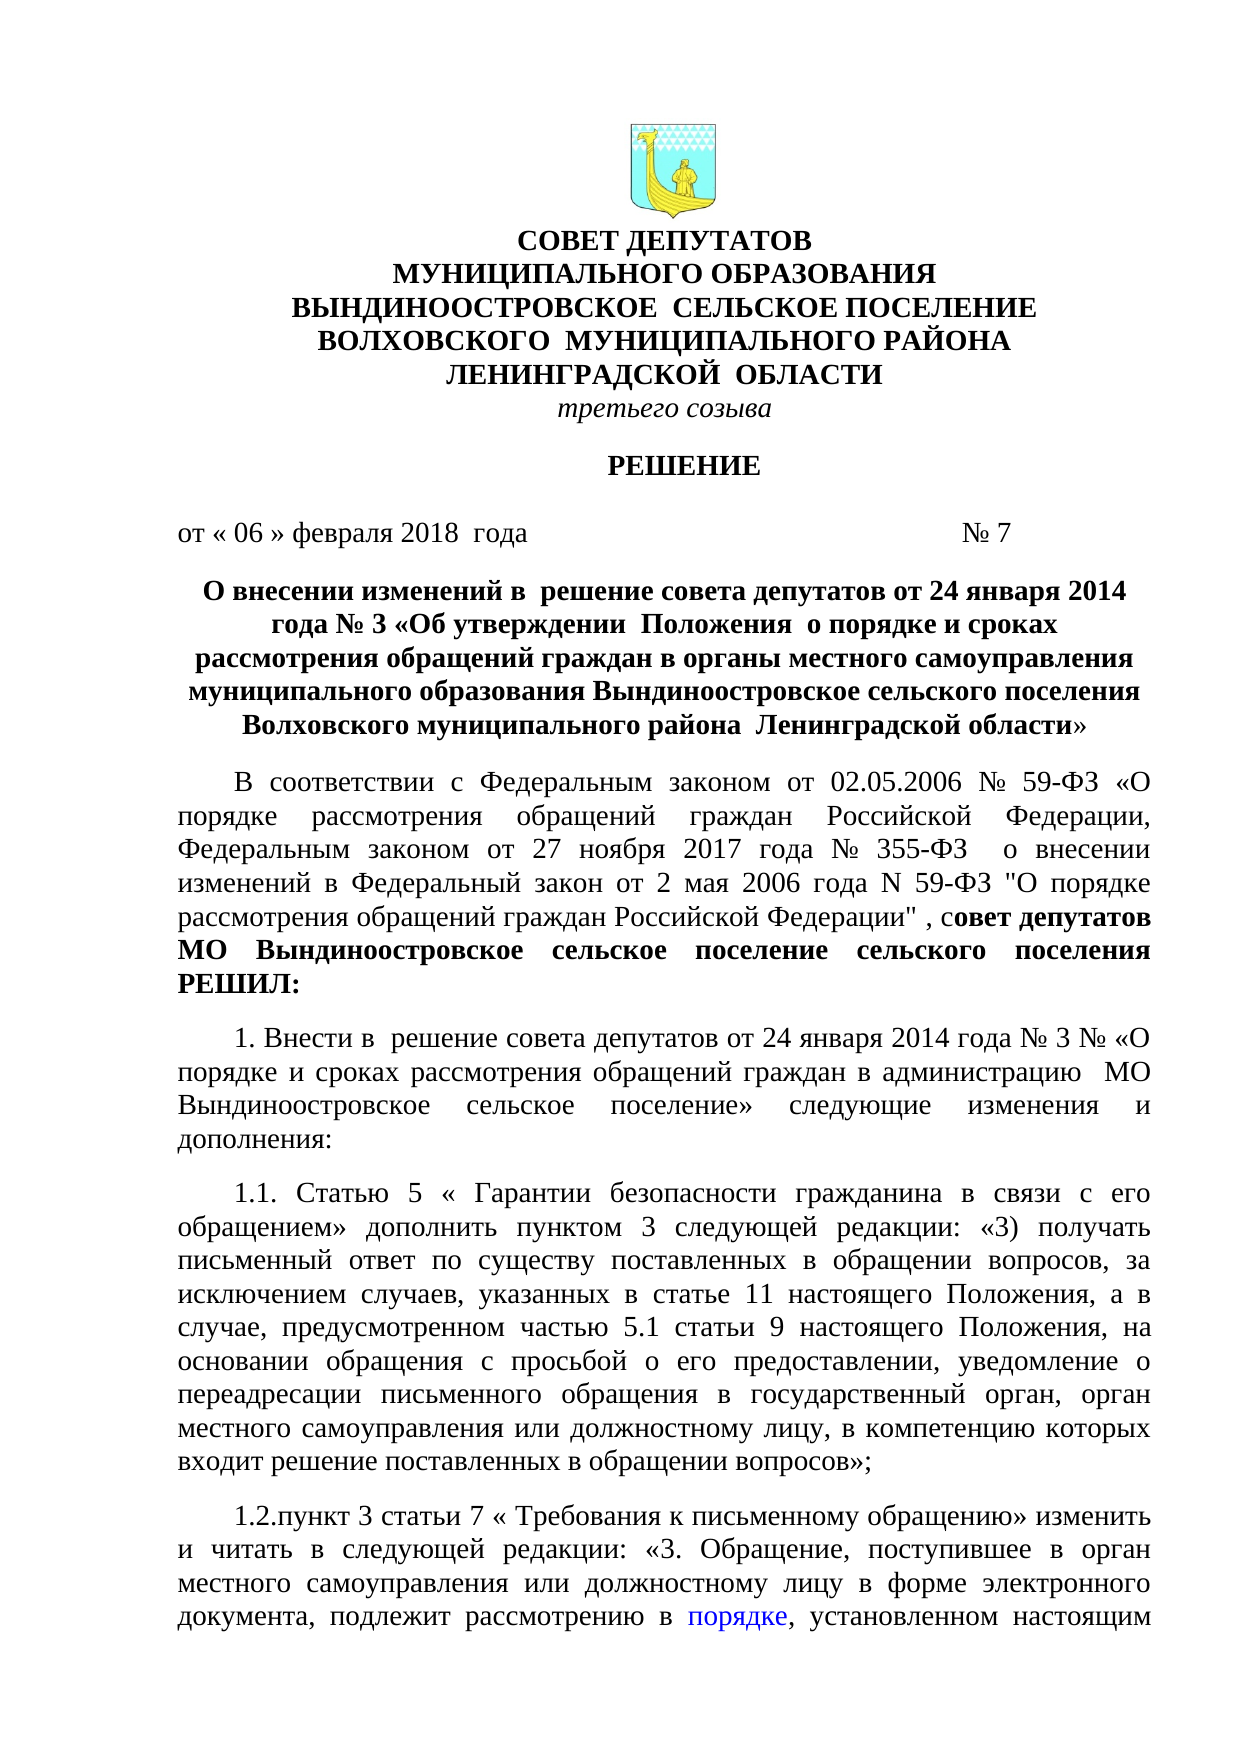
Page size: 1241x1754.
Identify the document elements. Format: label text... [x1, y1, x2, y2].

text ВОЛХОВСКОГО МУНИЦИПАЛЬНОГО РАЙОНА [177, 323, 1152, 357]
text СОВЕТ ДЕПУТАТОВ [177, 223, 1152, 256]
text О внесении изменений в решение совета депутатов от 24 января 2014 года № 3 «Об утверждении Положения о порядке и сроках рассмотрения обращений граждан в органы местного самоуправления муниципального образования Вындиноостровское сельского поселения Волховского муниципального района Ленинградской области» [177, 573, 1152, 741]
text 1.1. Статью 5 « Гарантии безопасности гражданина в связи с его обращением» дополнить пунктом 3 следующей редакции: «3) получать письменный ответ по существу поставленных в обращении вопросов, за исключением случаев, указанных в статье 11 настоящего Положения, а в случае, предусмотренном частью 5.1 статьи 9 настоящего Положения, на основании обращения с просьбой о его предоставлении, уведомление о переадресации письменного обращения в государственный орган, орган местного самоуправления или должностному лицу, в компетенцию которых входит решение поставленных в обращении вопросов»; [177, 1175, 1152, 1477]
text от « 06 » февраля 2018 года № 7 [177, 515, 1152, 549]
text РЕШЕНИЕ [177, 448, 1152, 482]
text 1. Внести в решение совета депутатов от 24 января 2014 года № 3 № «О порядке и сроках рассмотрения обращений граждан в администрацию МО Вындиноостровское сельское поселение» следующие изменения и дополнения: [177, 1020, 1152, 1154]
text В соответствии с Федеральным законом от 02.05.2006 № 59-ФЗ «О порядке рассмотрения обращений граждан Российской Федерации, Федеральным законом от 27 ноября 2017 года № 355-ФЗ о внесении изменений в Федеральный закон от 2 мая 2006 года N 59-ФЗ "О порядке рассмотрения обращений граждан Российской Федерации" , совет депутатов МО Вындиноостровское сельское поселение сельского поселения РЕШИЛ: [177, 764, 1152, 999]
text третьего созыва [177, 391, 1152, 424]
text МУНИЦИПАЛЬНОГО ОБРАЗОВАНИЯ [177, 256, 1152, 290]
text ВЫНДИНООСТРОВСКОЕ СЕЛЬСКОЕ ПОСЕЛЕНИЕ [177, 290, 1152, 323]
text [177, 1498, 1152, 1632]
picture [624, 118, 722, 223]
text ЛЕНИНГРАДСКОЙ ОБЛАСТИ [177, 357, 1152, 391]
